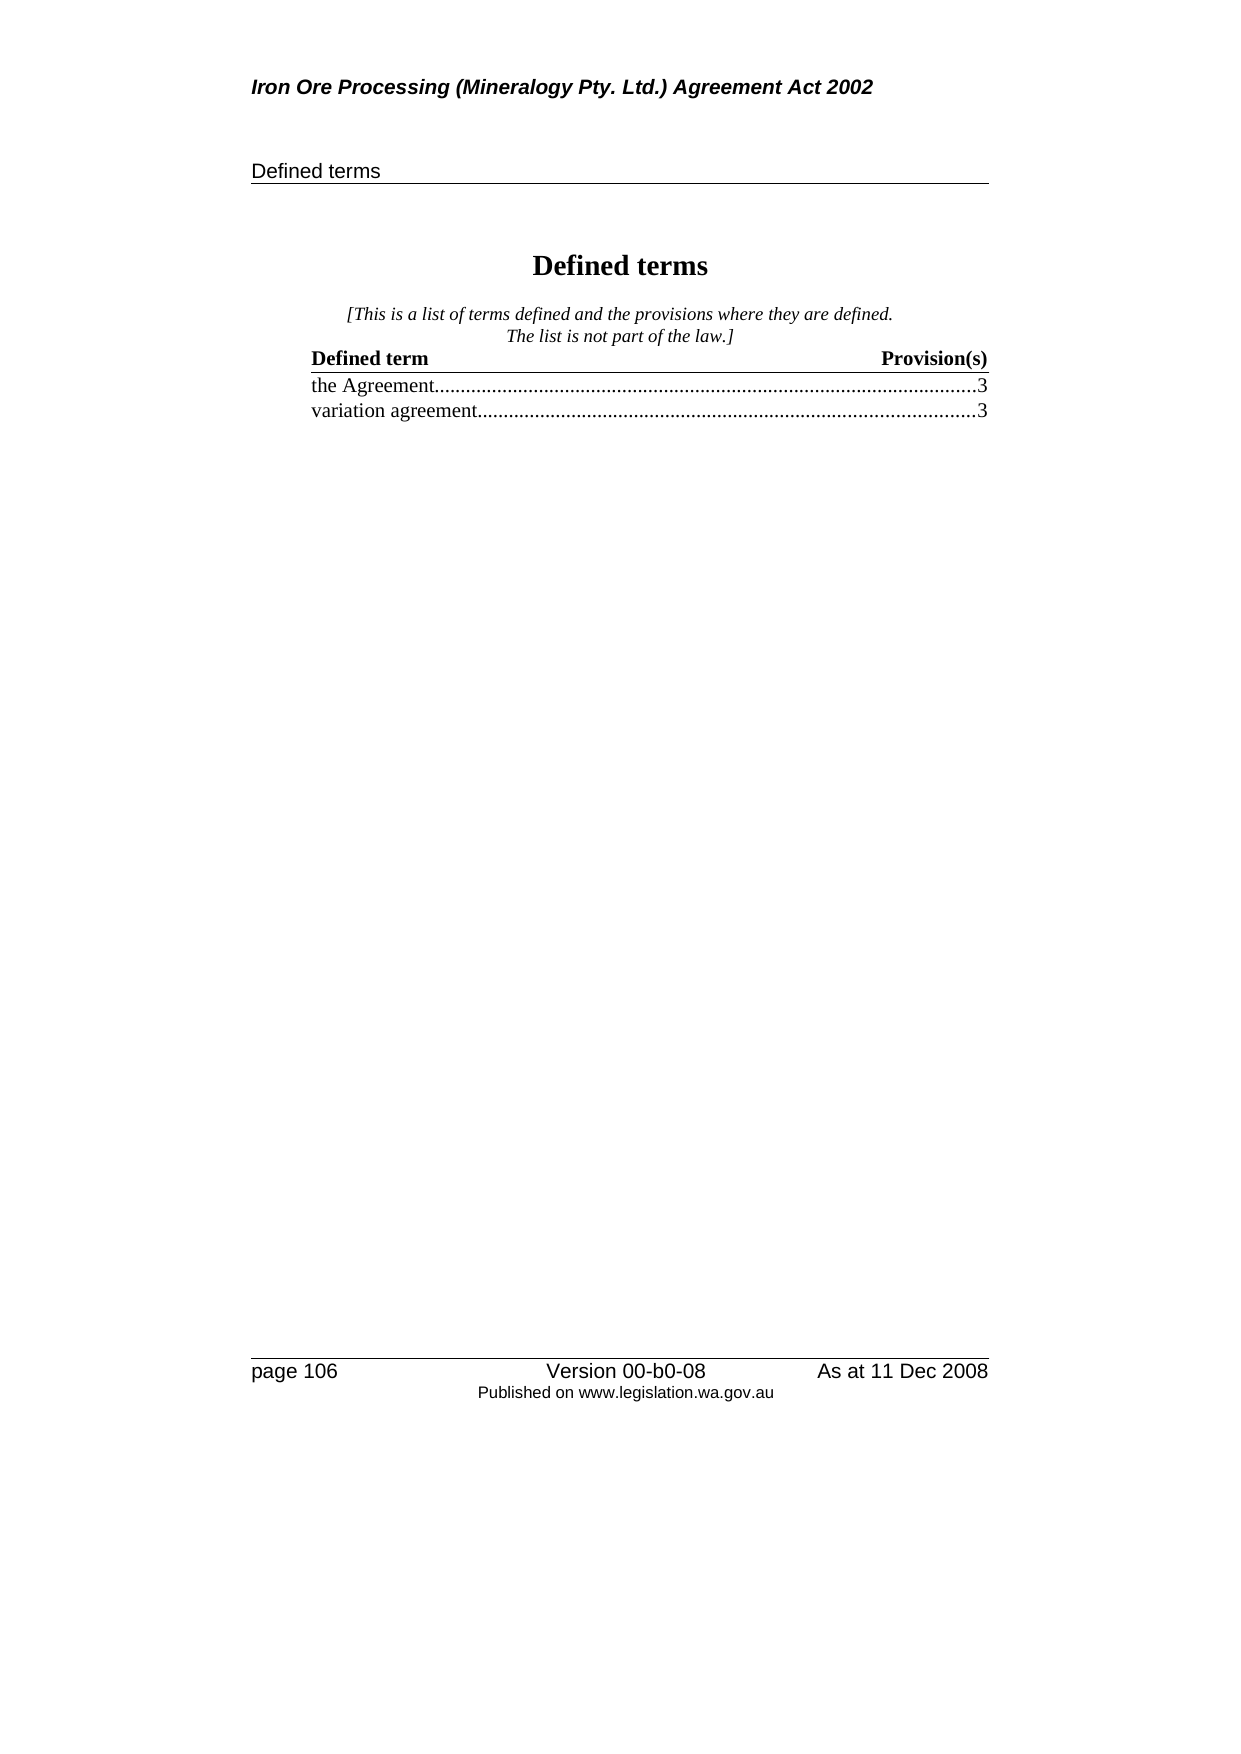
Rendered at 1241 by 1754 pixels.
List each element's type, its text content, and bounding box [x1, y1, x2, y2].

subtitle Defined terms [251, 248, 989, 282]
text variation agreement 3 [311, 397, 929, 422]
text [This is a list of terms defined and the provisions where they are defined. The list is not part of the law.] [339, 303, 901, 346]
text Defined term Provision(s) [311, 346, 989, 372]
text the Agreement 3 [311, 373, 929, 397]
